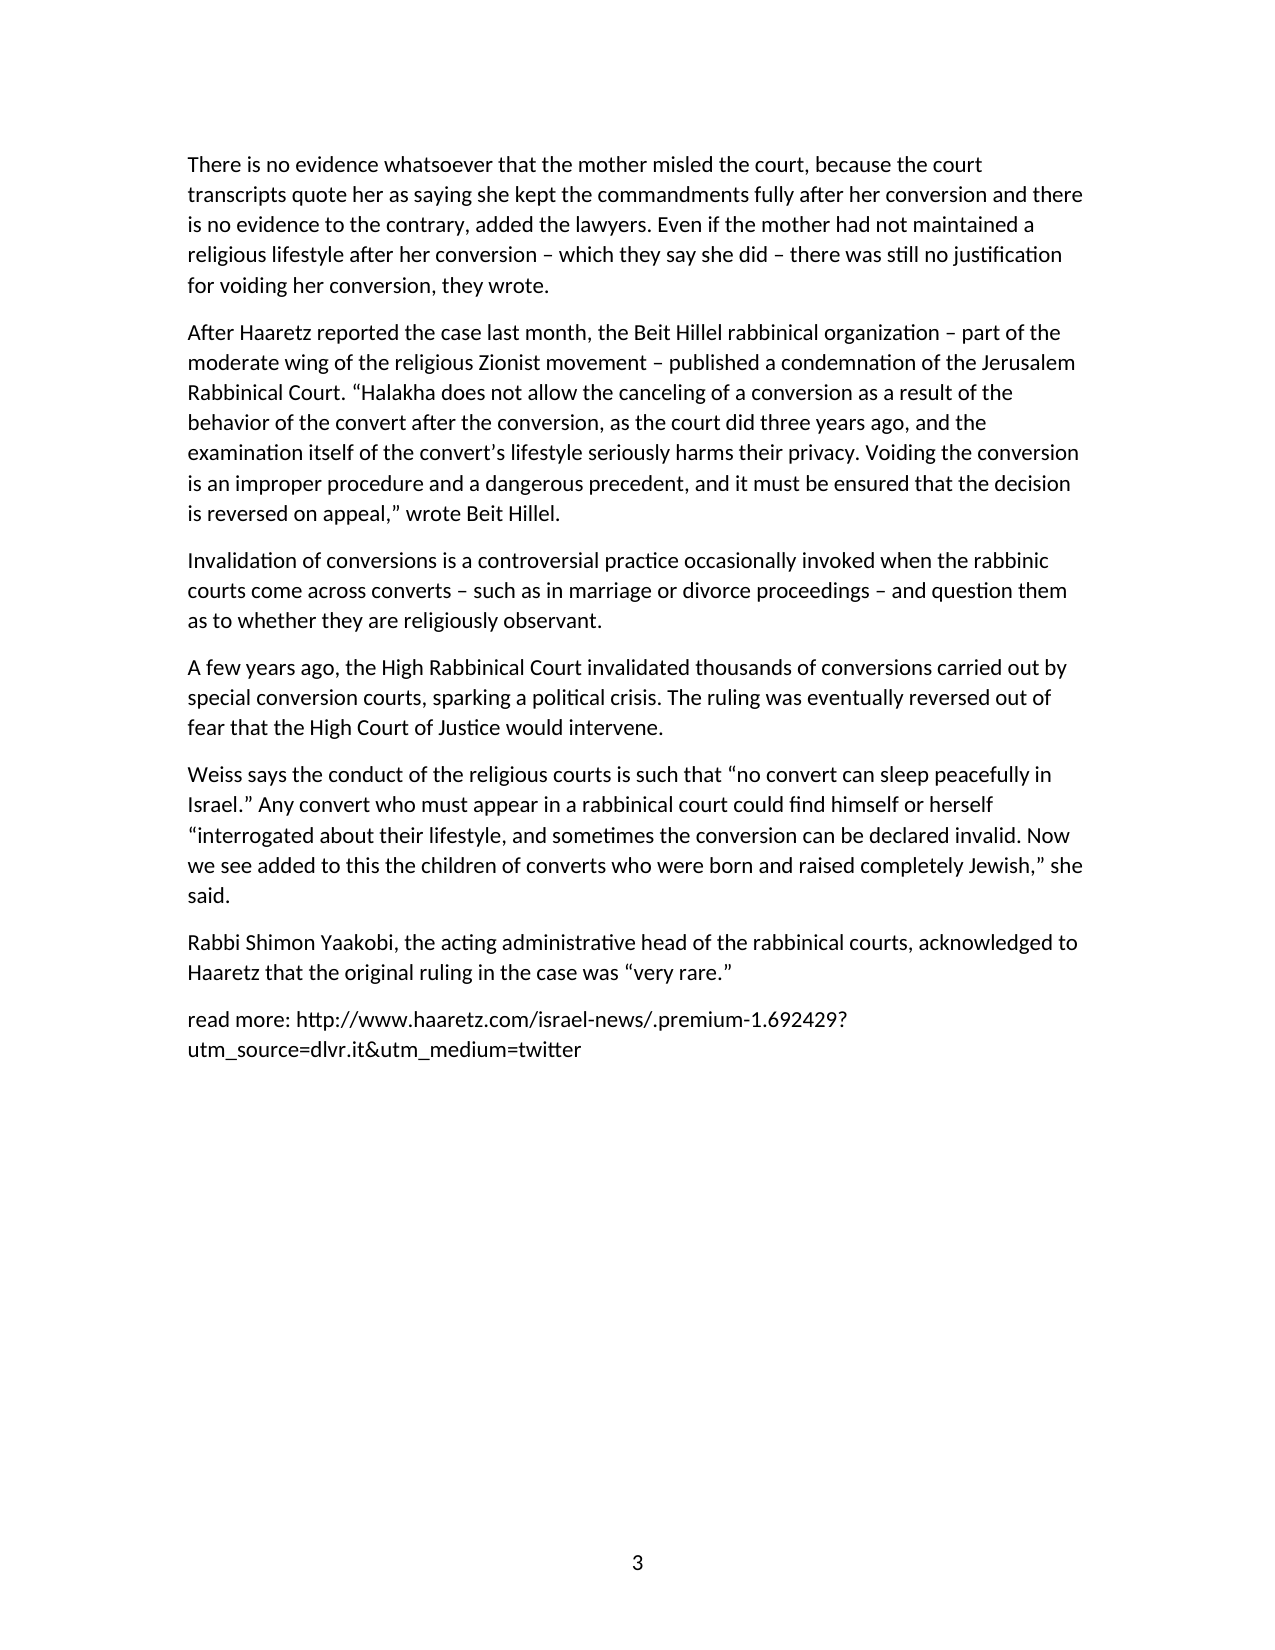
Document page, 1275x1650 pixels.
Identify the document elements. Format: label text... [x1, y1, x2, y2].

text read more: http://www.haaretz.com/israel-news/.premium-1.692429?utm_source=dlvr.it&utm_medium=twitter [187, 1005, 1087, 1063]
text A few years ago, the High Rabbinical Court invalidated thousands of conversions carried out by special conversion courts, sparking a political crisis. The ruling was eventually reversed out of fear that the High Court of Justice would intervene. [187, 653, 1087, 742]
text Invalidation of conversions is a controversial practice occasionally invoked when the rabbinic courts come across converts – such as in marriage or divorce proceedings – and question them as to whether they are religiously observant. [187, 546, 1087, 634]
text Weiss says the conduct of the religious courts is such that “no convert can sleep peacefully in Israel.” Any convert who must appear in a rabbinical court could find himself or herself “interrogated about their lifestyle, and sometimes the conversion can be declared invalid. Now we see added to this the children of converts who were born and raised completely Jewish,” she said. [187, 760, 1087, 909]
text After Haaretz reported the case last month, the Beit Hillel rabbinical organization – part of the moderate wing of the religious Zionist movement – published a condemnation of the Jerusalem Rabbinical Court. “Halakha does not allow the canceling of a conversion as a result of the behavior of the convert after the conversion, as the court did three years ago, and the examination itself of the convert’s lifestyle seriously harms their privacy. Voiding the conversion is an improper procedure and a dangerous precedent, and it must be ensured that the decision is reversed on appeal,” wrote Beit Hillel. [187, 318, 1087, 527]
text There is no evidence whatsoever that the mother misled the court, because the court transcripts quote her as saying she kept the commandments fully after her conversion and there is no evidence to the contrary, added the lawyers. Even if the mother had not maintained a religious lifestyle after her conversion – which they say she did – there was still no justification for voiding her conversion, they wrote. [187, 150, 1087, 299]
text Rabbi Shimon Yaakobi, the acting administrative head of the rabbinical courts, acknowledged to Haaretz that the original ruling in the case was “very rare.” [187, 928, 1087, 986]
